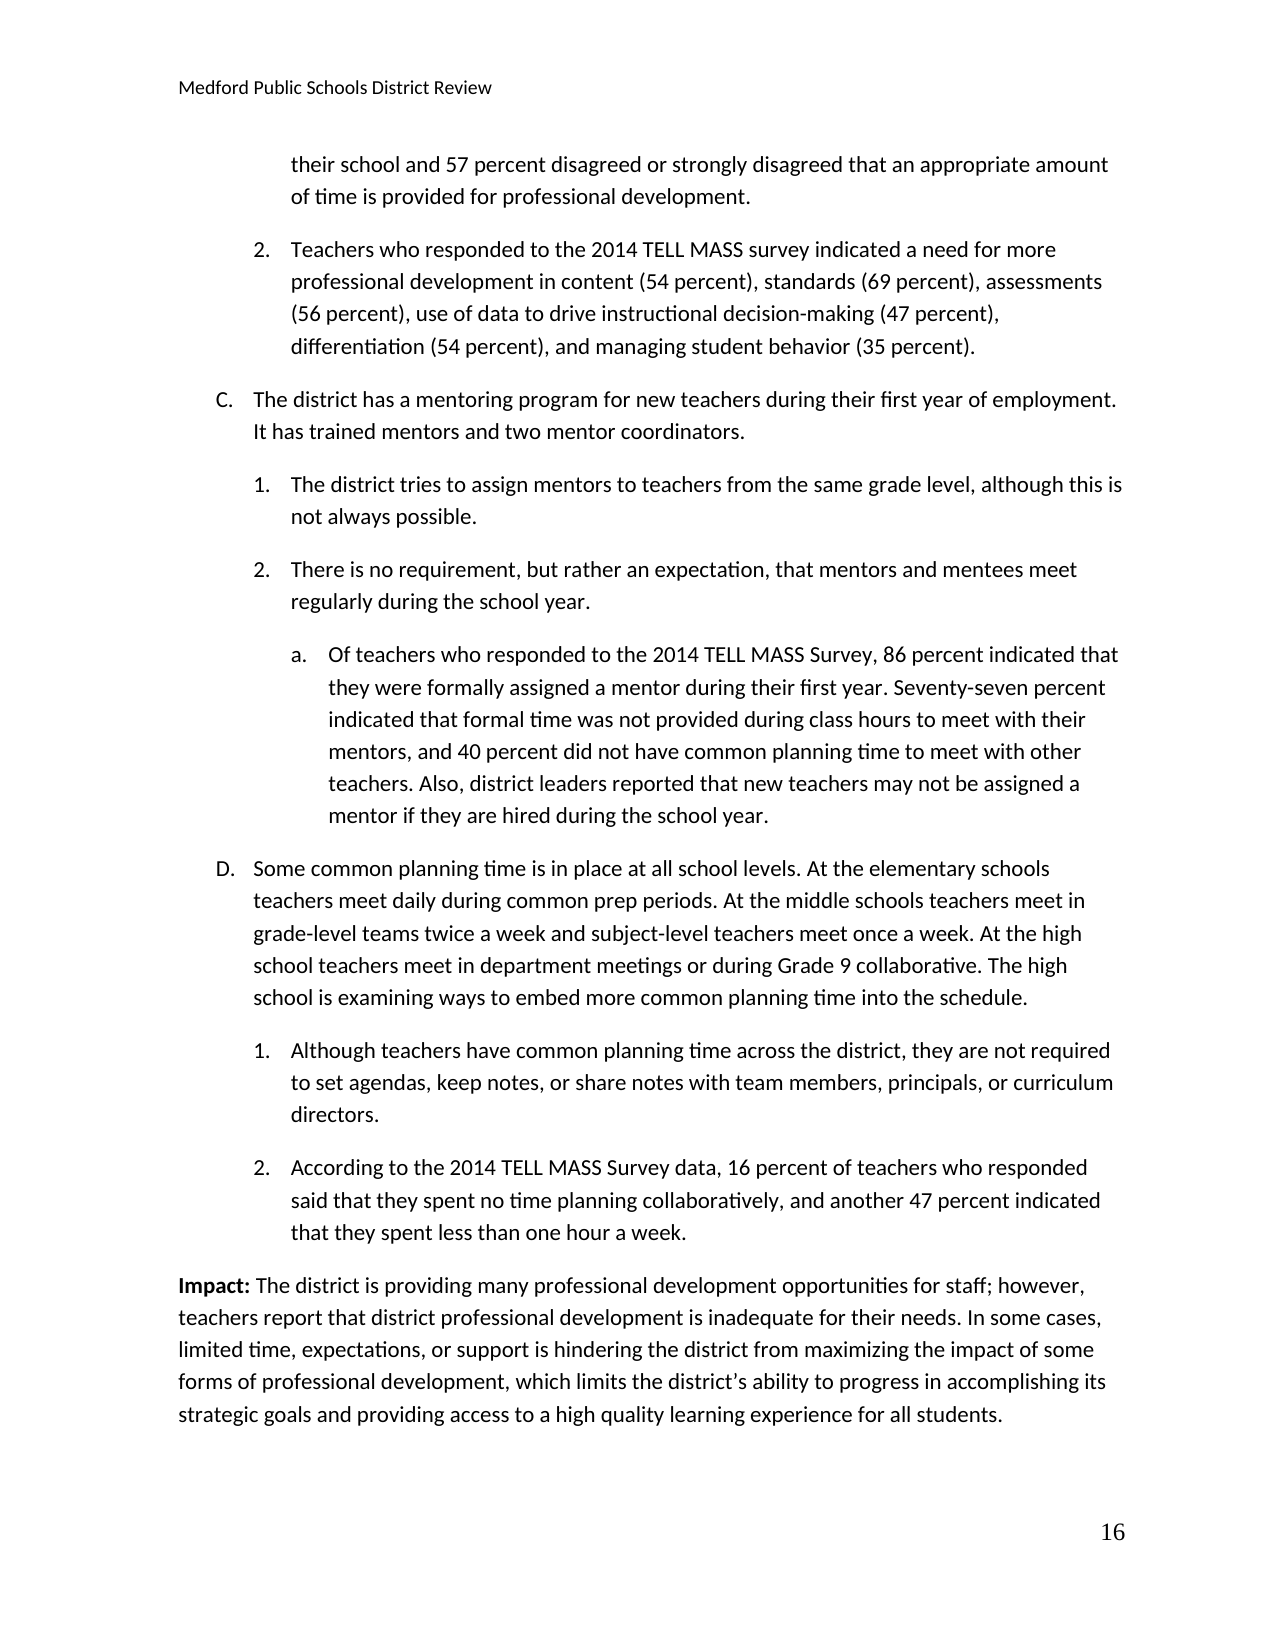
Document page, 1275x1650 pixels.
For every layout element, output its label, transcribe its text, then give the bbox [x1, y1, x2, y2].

text Impact: The district is providing many professional development opportunities for staff; however, teachers report that district professional development is inadequate for their needs. In some cases, limited time, expectations, or support is hindering the district from maximizing the impact of some forms of professional development, which limits the district’s ability to progress in accomplishing its strategic goals and providing access to a high quality learning experience for all students. [178, 1271, 1125, 1428]
text 2. Teachers who responded to the 2014 TELL MASS survey indicated a need for more professional development in content (54 percent), standards (69 percent), assessments (56 percent), use of data to drive instructional decision-making (47 percent), differentiation (54 percent), and managing student behavior (35 percent). [253, 235, 1125, 360]
text a. Of teachers who responded to the 2014 TELL MASS Survey, 86 percent indicated that they were formally assigned a mentor during their first year. Seventy-seven percent indicated that formal time was not provided during class hours to meet with their mentors, and 40 percent did not have common planning time to meet with other teachers. Also, district leaders reported that new teachers may not be assigned a mentor if they are hired during the school year. [291, 640, 1125, 829]
text 2. According to the 2014 TELL MASS Survey data, 16 percent of teachers who responded said that they spent no time planning collaboratively, and another 47 percent indicated that they spent less than one hour a week. [253, 1153, 1125, 1246]
text 2. There is no requirement, but rather an expectation, that mentors and mentees meet regularly during the school year. [253, 555, 1125, 615]
text C. The district has a mentoring program for new teachers during their first year of employment. It has trained mentors and two mentor coordinators. [216, 385, 1125, 445]
text 1. The district tries to assign mentors to teachers from the same grade level, although this is not always possible. [253, 470, 1125, 530]
text 1. Although teachers have common planning time across the district, they are not required to set agendas, keep notes, or share notes with team members, principals, or curriculum directors. [253, 1036, 1125, 1128]
text D. Some common planning time is in place at all school levels. At the elementary schools teachers meet daily during common prep periods. At the middle schools teachers meet in grade-level teams twice a week and subject-level teachers meet once a week. At the high school teachers meet in department meetings or during Grade 9 collaborative. The high school is examining ways to embed more common planning time into the schedule. [216, 854, 1125, 1011]
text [253, 150, 1125, 210]
